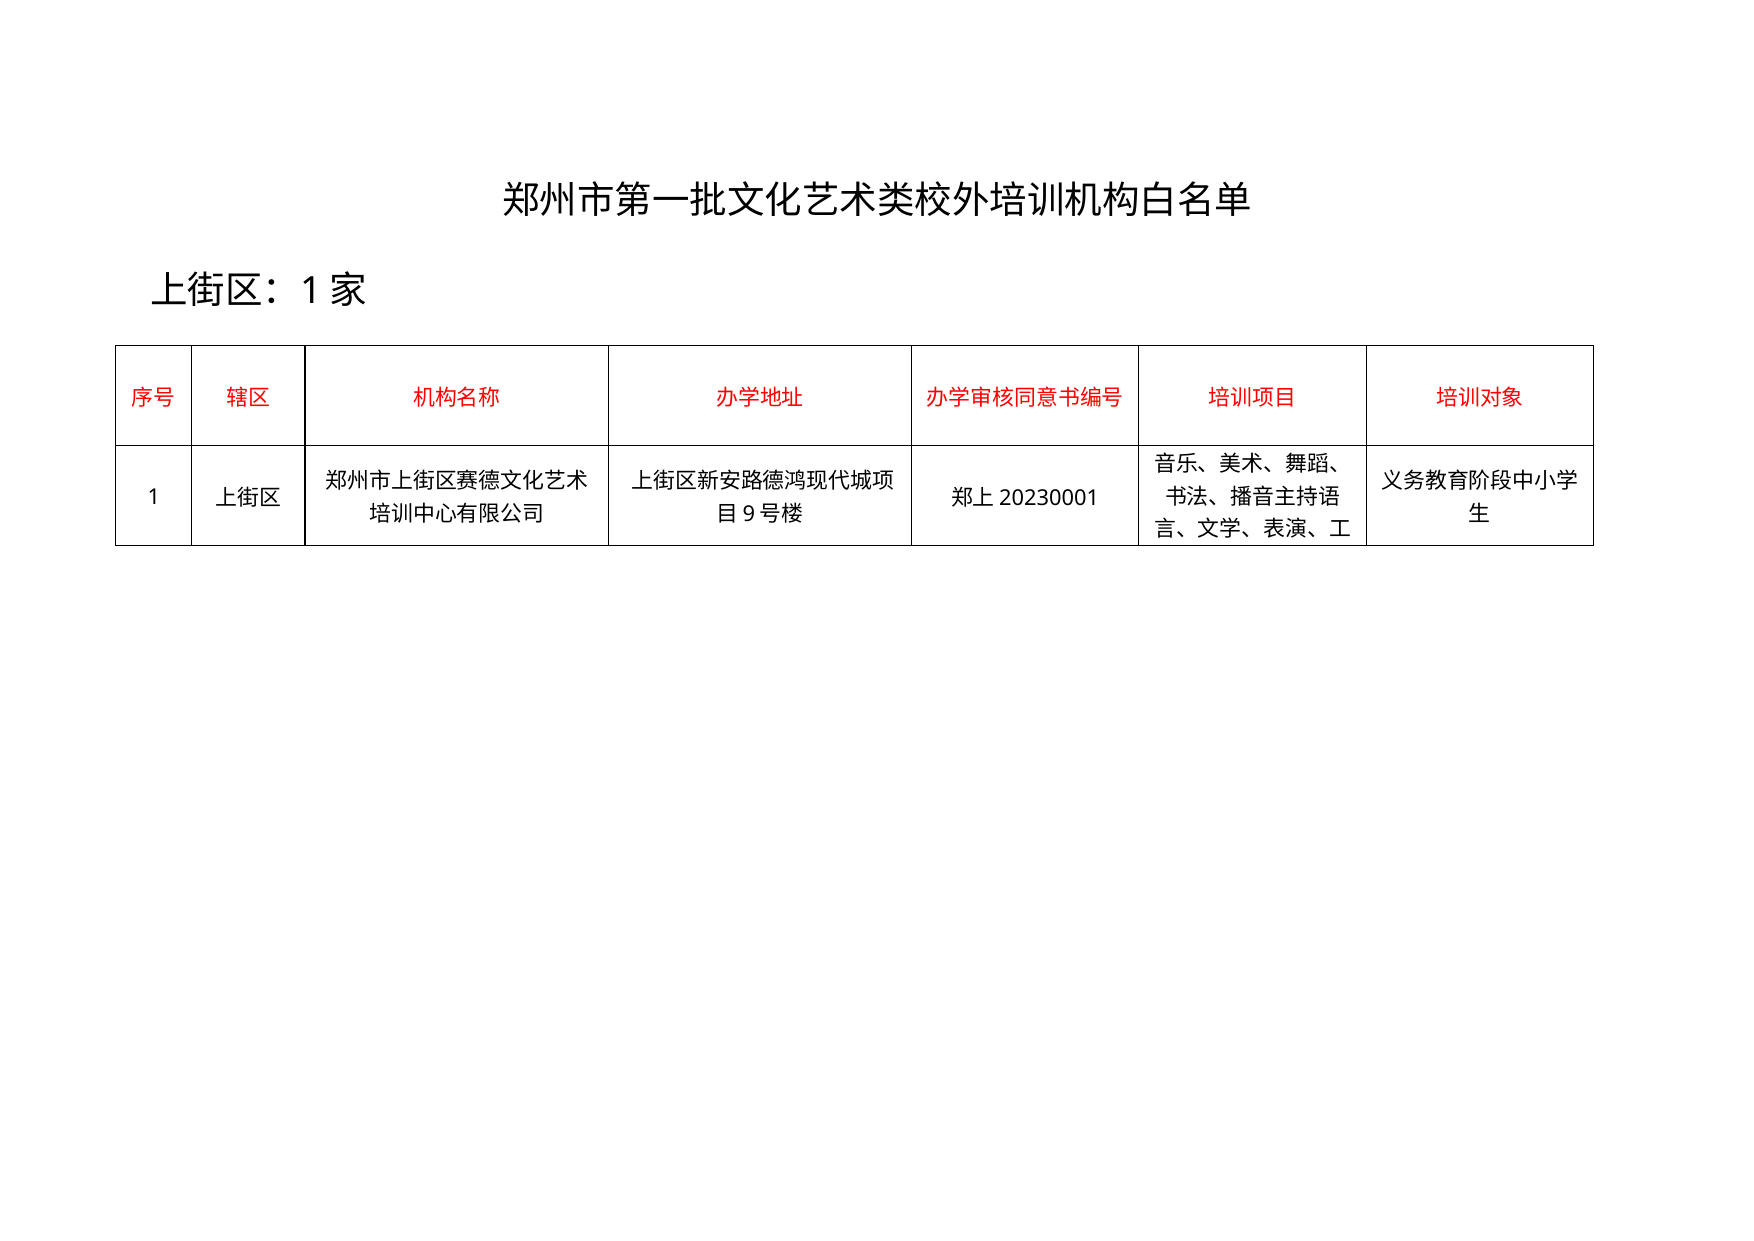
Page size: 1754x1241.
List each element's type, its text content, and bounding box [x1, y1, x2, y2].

text 上街区：1家 [150, 255, 1604, 320]
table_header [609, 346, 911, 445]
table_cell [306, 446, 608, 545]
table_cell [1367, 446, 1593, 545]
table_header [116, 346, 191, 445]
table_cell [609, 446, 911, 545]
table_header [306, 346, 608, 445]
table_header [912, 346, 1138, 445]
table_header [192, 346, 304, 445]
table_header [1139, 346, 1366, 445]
text 郑州市第一批文化艺术类校外培训机构白名单 [150, 165, 1604, 230]
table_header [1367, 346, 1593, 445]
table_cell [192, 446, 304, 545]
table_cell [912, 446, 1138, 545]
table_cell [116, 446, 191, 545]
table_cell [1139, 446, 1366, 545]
